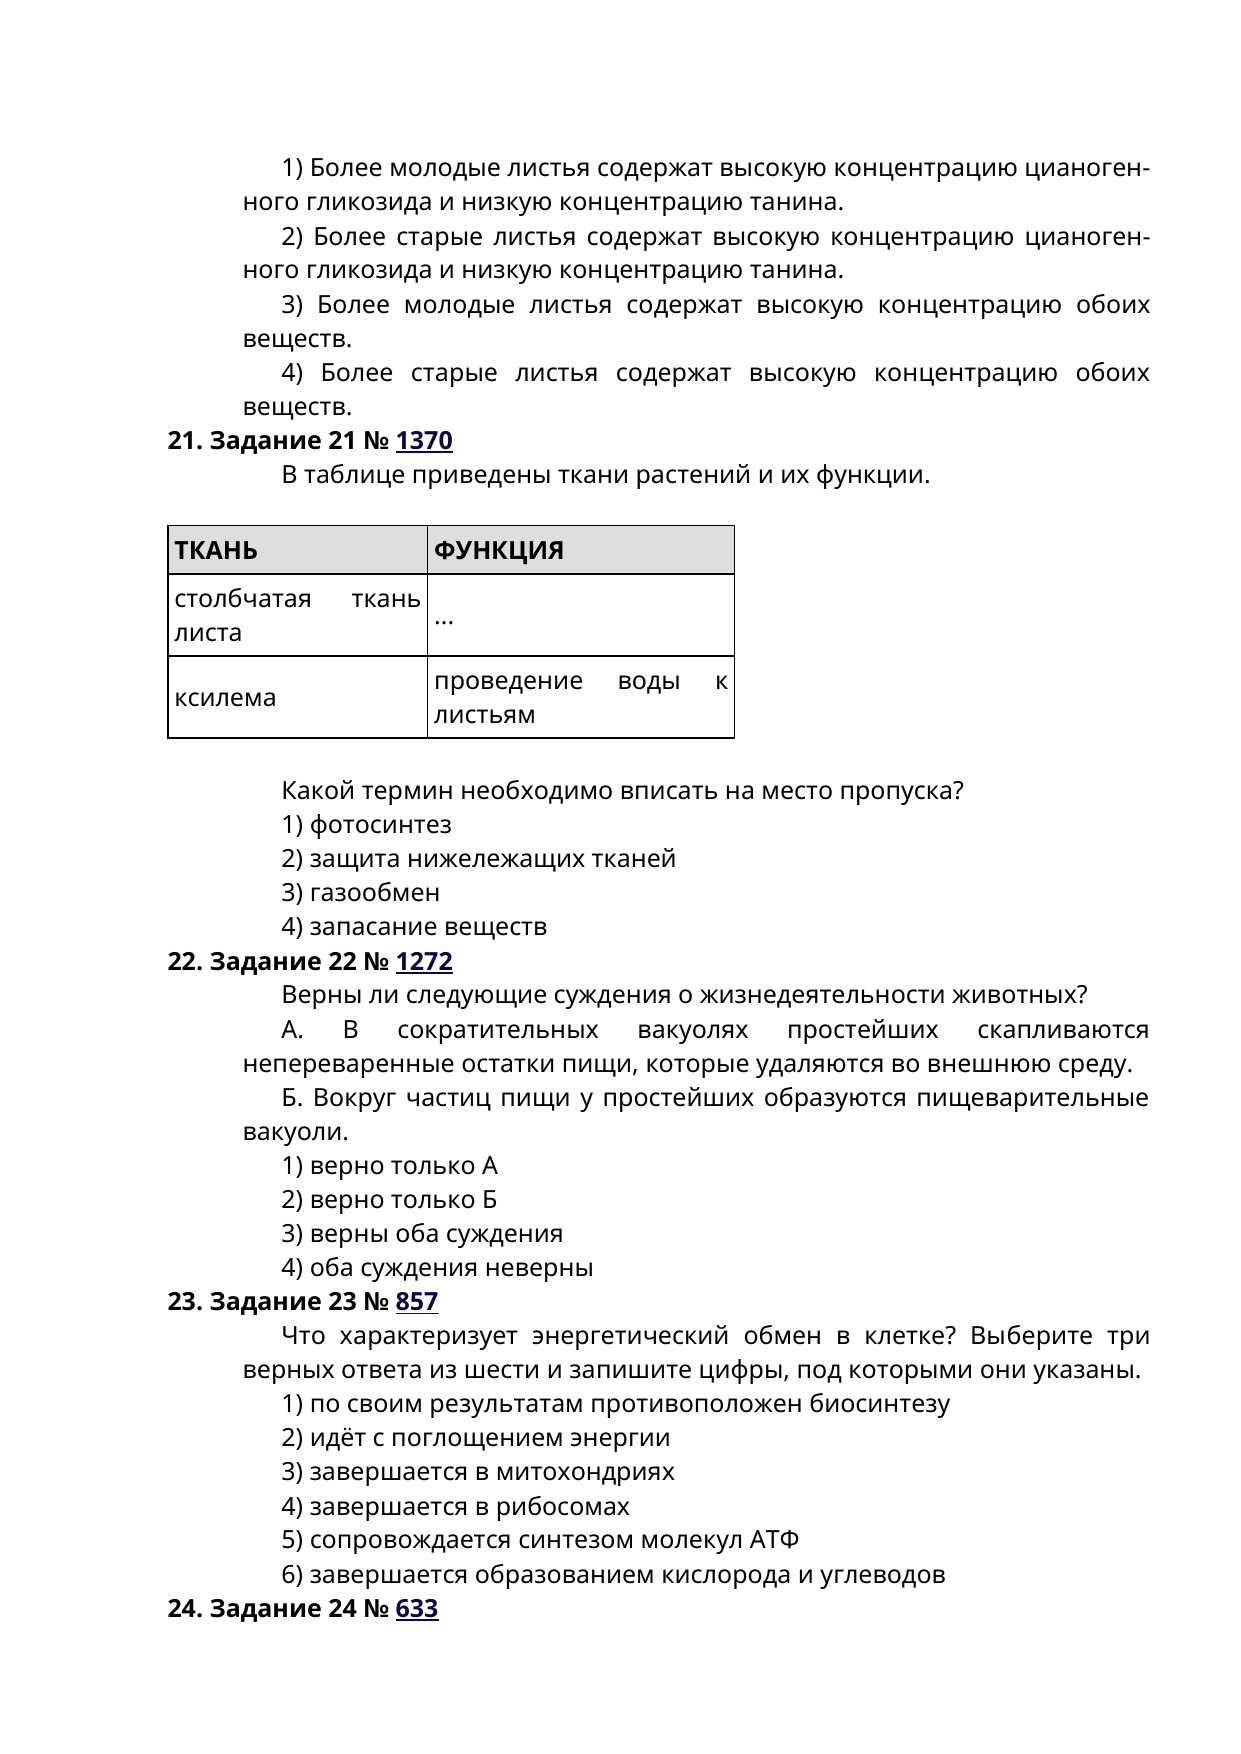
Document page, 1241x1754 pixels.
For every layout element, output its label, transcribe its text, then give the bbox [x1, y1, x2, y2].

text 2) защита нижележащих тканей [242, 841, 1150, 875]
text 24. Задание 24 № 633 [167, 1590, 1150, 1624]
text 23. Задание 23 № 857 [167, 1284, 1150, 1318]
table_cell столбчатая ткань листа [169, 575, 427, 655]
text 5) сопровождается синтезом молекул АТФ [242, 1522, 1150, 1556]
text 1) Более молодые листья содержат высокую концентрацию цианогенного гликозида и низкую концентрацию танина. [242, 150, 1150, 218]
text 3) верны оба суждения [242, 1216, 1150, 1250]
text 22. Задание 22 № 1272 [167, 943, 1150, 977]
table_cell проведение воды к листьям [428, 657, 734, 737]
text 4) оба суждения неверны [242, 1250, 1150, 1284]
table_header ФУНКЦИЯ [428, 526, 734, 573]
text 3) завершается в митохондриях [242, 1454, 1150, 1488]
text 4) запасание веществ [242, 909, 1150, 943]
text 2) Более старые листья содержат высокую концентрацию цианогенного гликозида и низкую концентрацию танина. [242, 218, 1150, 286]
text 2) идёт с поглощением энергии [242, 1420, 1150, 1454]
text 1) верно только А [242, 1147, 1150, 1182]
text 6) завершается образованием кислорода и углеводов [242, 1556, 1150, 1590]
text 4) Более старые листья содержат высокую концентрацию обоих веществ. [242, 354, 1150, 422]
table_header ТКАНЬ [169, 526, 427, 573]
text 1) фотосинтез [242, 807, 1150, 841]
text Верны ли следующие суждения о жизнедеятельности животных? [242, 977, 1150, 1011]
text 2) верно только Б [242, 1182, 1150, 1216]
text А. В сократительных вакуолях простейших скапливаются непереваренные остатки пищи, которые удаляются во внешнюю среду. [242, 1011, 1150, 1079]
table_cell ксилема [169, 657, 427, 737]
text 1) по своим результатам противоположен биосинтезу [242, 1386, 1150, 1420]
text Что характеризует энергетический обмен в клетке? Выберите три верных ответа из шести и запишите цифры, под которыми они указаны. [242, 1318, 1150, 1386]
text 3) газообмен [242, 875, 1150, 909]
text Какой термин необходимо вписать на место пропуска? [242, 773, 1150, 807]
text 4) завершается в рибосомах [242, 1488, 1150, 1522]
table_cell ... [428, 575, 734, 655]
text 21. Задание 21 № 1370 [167, 422, 1150, 457]
text Б. Вокруг частиц пищи у простейших образуются пищеварительные вакуоли. [242, 1079, 1150, 1147]
text В таблице приведены ткани растений и их функции. [242, 457, 1150, 491]
text 3) Более молодые листья содержат высокую концентрацию обоих веществ. [242, 286, 1150, 354]
